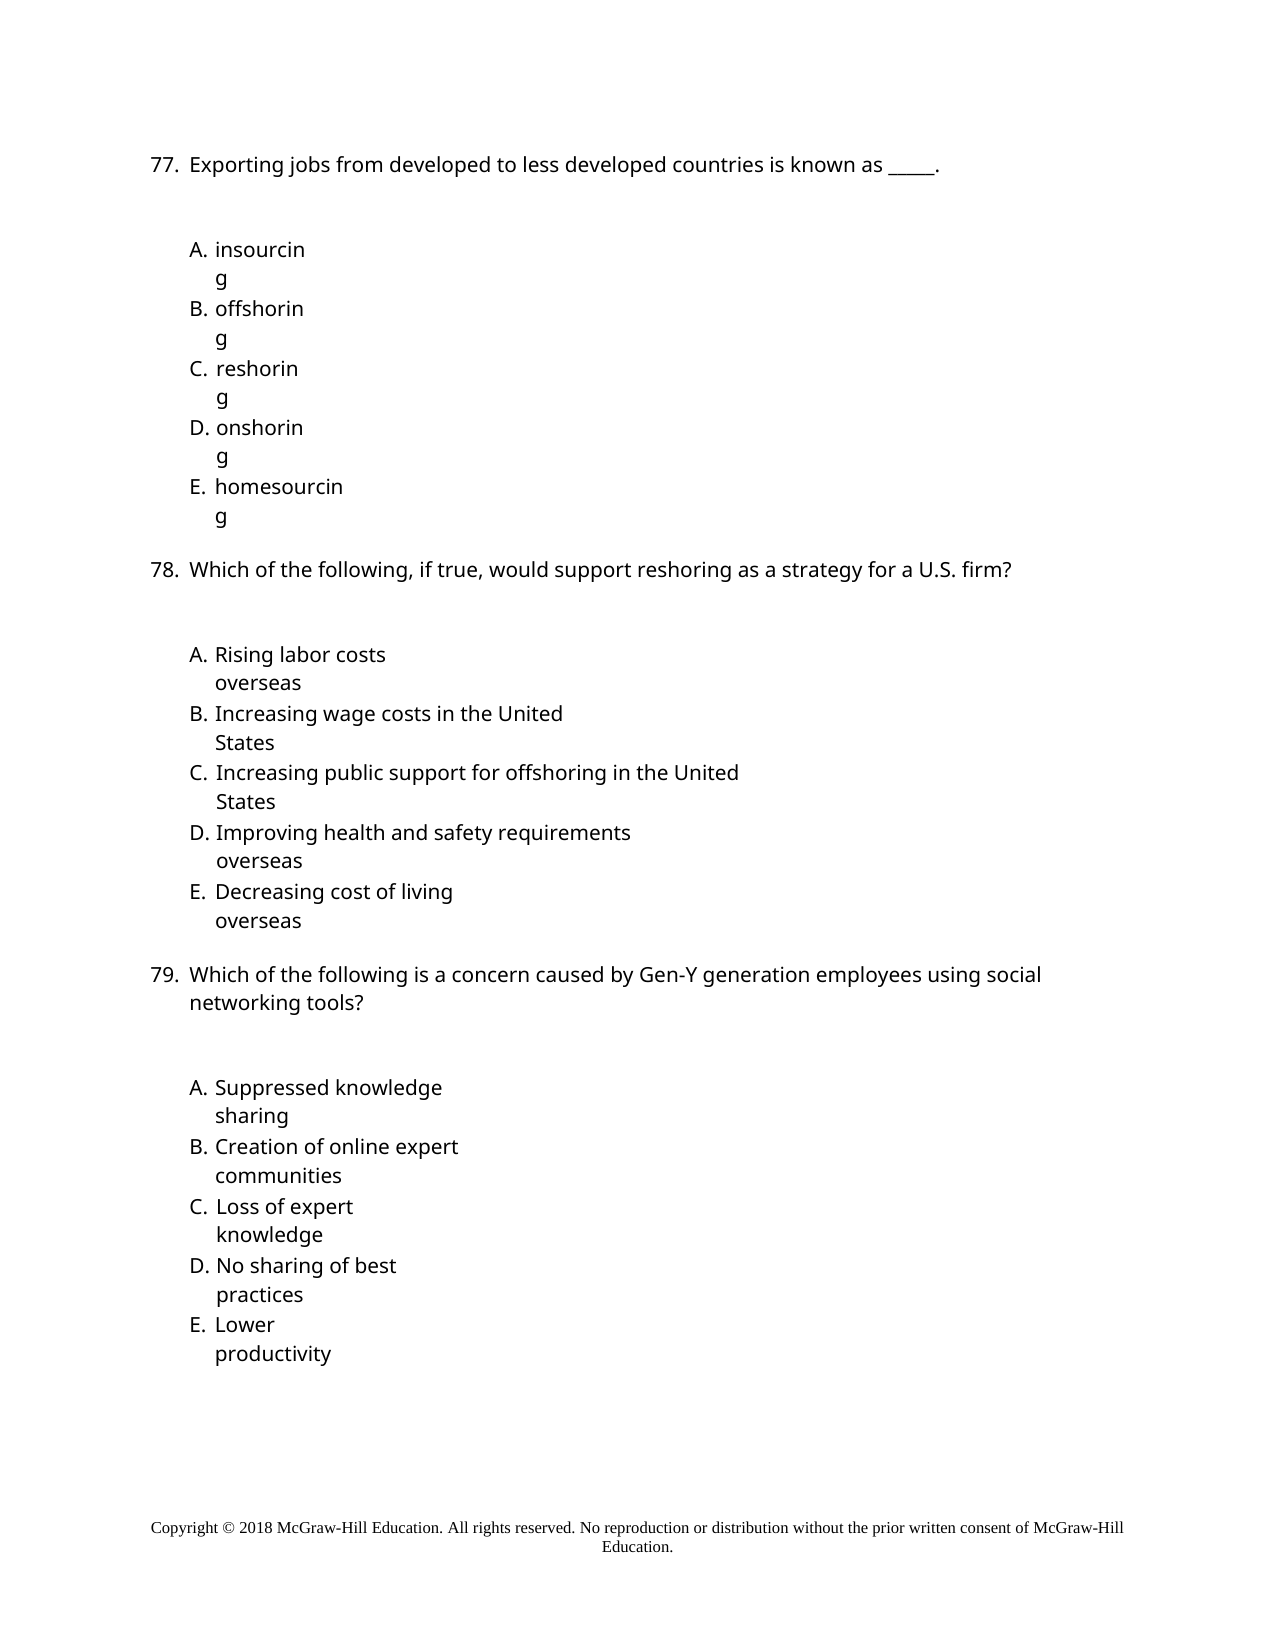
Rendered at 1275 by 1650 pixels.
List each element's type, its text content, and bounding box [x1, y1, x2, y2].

table_header 79. [150, 960, 189, 1368]
table_header 77. [150, 150, 189, 529]
table_header Exporting jobs from developed to less developed countries is known as _____. [189, 150, 1125, 529]
table_header 78. [150, 555, 189, 934]
table_header Which of the following, if true, would support reshoring as a strategy for a U.S. firm? [189, 555, 1125, 934]
table_header Which of the following is a concern caused by Gen-Y generation employees using social networking tools? [189, 960, 1125, 1368]
